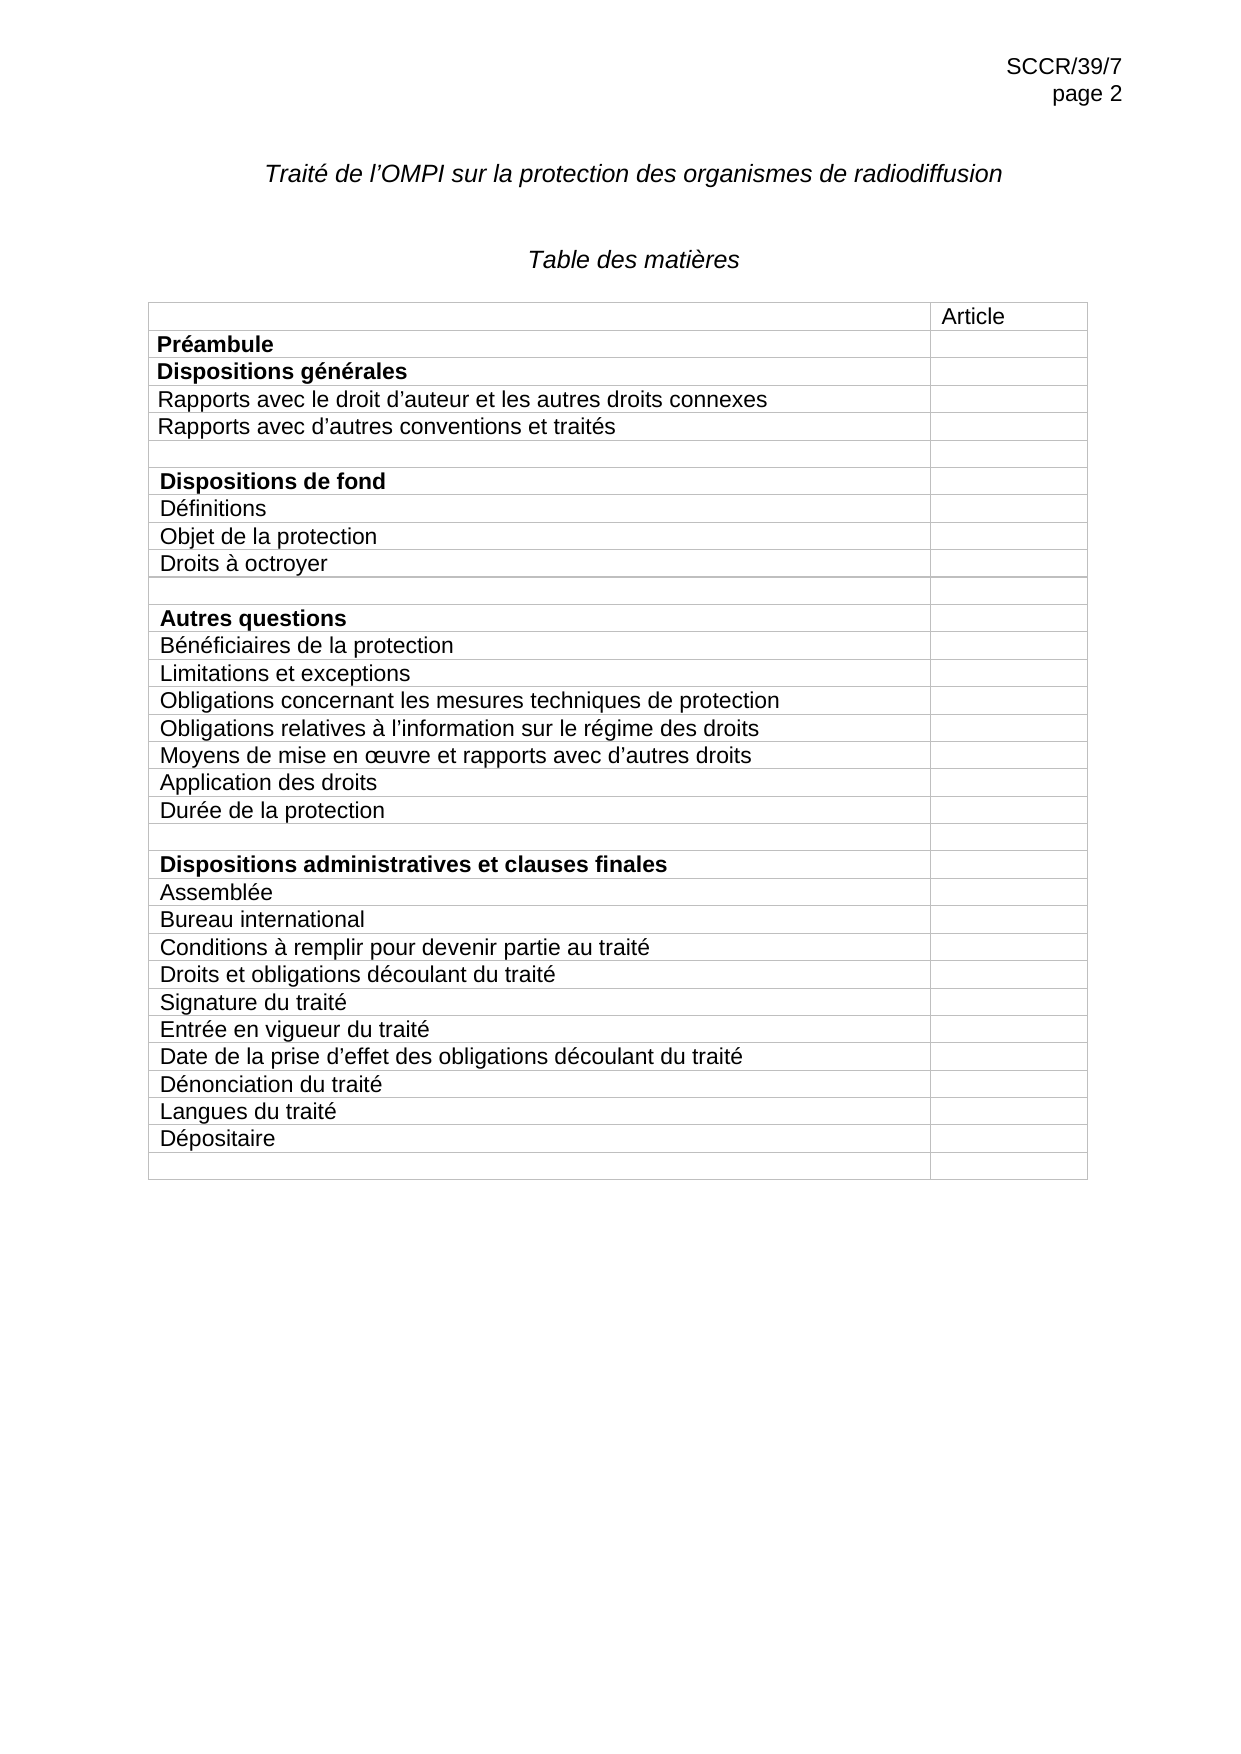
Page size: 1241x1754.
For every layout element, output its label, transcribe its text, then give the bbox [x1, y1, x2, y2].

table_cell [931, 523, 1087, 549]
table_cell [931, 715, 1087, 741]
table_cell [931, 742, 1087, 768]
table_cell [931, 851, 1087, 878]
table_cell [931, 1016, 1087, 1042]
table_cell Droits et obligations découlant du traité [149, 961, 930, 987]
table_cell Moyens de mise en œuvre et rapports avec d’autres droits [149, 742, 930, 768]
table_cell [931, 797, 1087, 823]
table_cell [931, 934, 1087, 960]
table_cell Définitions [149, 495, 930, 522]
table_cell [931, 1153, 1087, 1179]
table_cell Langues du traité [149, 1098, 930, 1124]
table_cell [931, 660, 1087, 686]
table_cell Signature du traité [149, 989, 930, 1015]
table_cell [931, 331, 1087, 357]
table_cell [931, 468, 1087, 494]
table_cell Durée de la protection [149, 797, 930, 823]
table_cell [931, 1043, 1087, 1069]
table_cell [149, 1153, 930, 1179]
table_cell [149, 331, 930, 357]
table_cell [931, 824, 1087, 850]
table_cell Dispositions de fond [149, 468, 930, 494]
table_cell Dépositaire [149, 1125, 930, 1152]
table_cell [931, 386, 1087, 412]
table_cell [931, 413, 1087, 439]
table_cell Rapports avec le droit d’auteur et les autres droits connexes [149, 386, 930, 412]
table_cell [931, 961, 1087, 987]
table_cell Application des droits [149, 769, 930, 796]
table_cell [931, 495, 1087, 522]
table_cell [931, 879, 1087, 905]
table_cell [931, 605, 1087, 631]
table_cell Assemblée [149, 879, 930, 905]
table_cell [149, 441, 930, 467]
table_cell [149, 578, 930, 604]
table_cell [931, 441, 1087, 467]
text Traité de l’OMPI sur la protection des organismes de radiodiffusion [148, 158, 1122, 187]
text Table des matières [148, 245, 1122, 273]
table_cell [931, 1098, 1087, 1124]
table_cell [149, 824, 930, 850]
table_cell Dénonciation du traité [149, 1071, 930, 1097]
table_cell Rapports avec d’autres conventions et traités [149, 413, 930, 439]
table_cell [931, 632, 1087, 659]
table_cell [931, 1125, 1087, 1152]
table_cell Droits à octroyer [149, 550, 930, 576]
table_cell Dispositions administratives et clauses finales [149, 851, 930, 878]
table_cell Date de la prise d’effet des obligations découlant du traité [149, 1043, 930, 1069]
table_cell [931, 550, 1087, 576]
table_cell [931, 687, 1087, 713]
table_cell [931, 989, 1087, 1015]
table_cell Conditions à remplir pour devenir partie au traité [149, 934, 930, 960]
table_cell [931, 578, 1087, 604]
table_header [149, 303, 930, 330]
table_cell [931, 358, 1087, 385]
table_header Article [931, 303, 1087, 330]
table_cell [149, 358, 930, 385]
table_cell Limitations et exceptions [149, 660, 930, 686]
table_cell Obligations relatives à l’information sur le régime des droits [149, 715, 930, 741]
table_cell Autres questions [149, 605, 930, 631]
table_cell [931, 906, 1087, 933]
table_cell [931, 769, 1087, 796]
table_cell [931, 1071, 1087, 1097]
table_cell Entrée en vigueur du traité [149, 1016, 930, 1042]
table_cell Obligations concernant les mesures techniques de protection [149, 687, 930, 713]
table_cell Bureau international [149, 906, 930, 933]
table_cell Bénéficiaires de la protection [149, 632, 930, 659]
table_cell Objet de la protection [149, 523, 930, 549]
